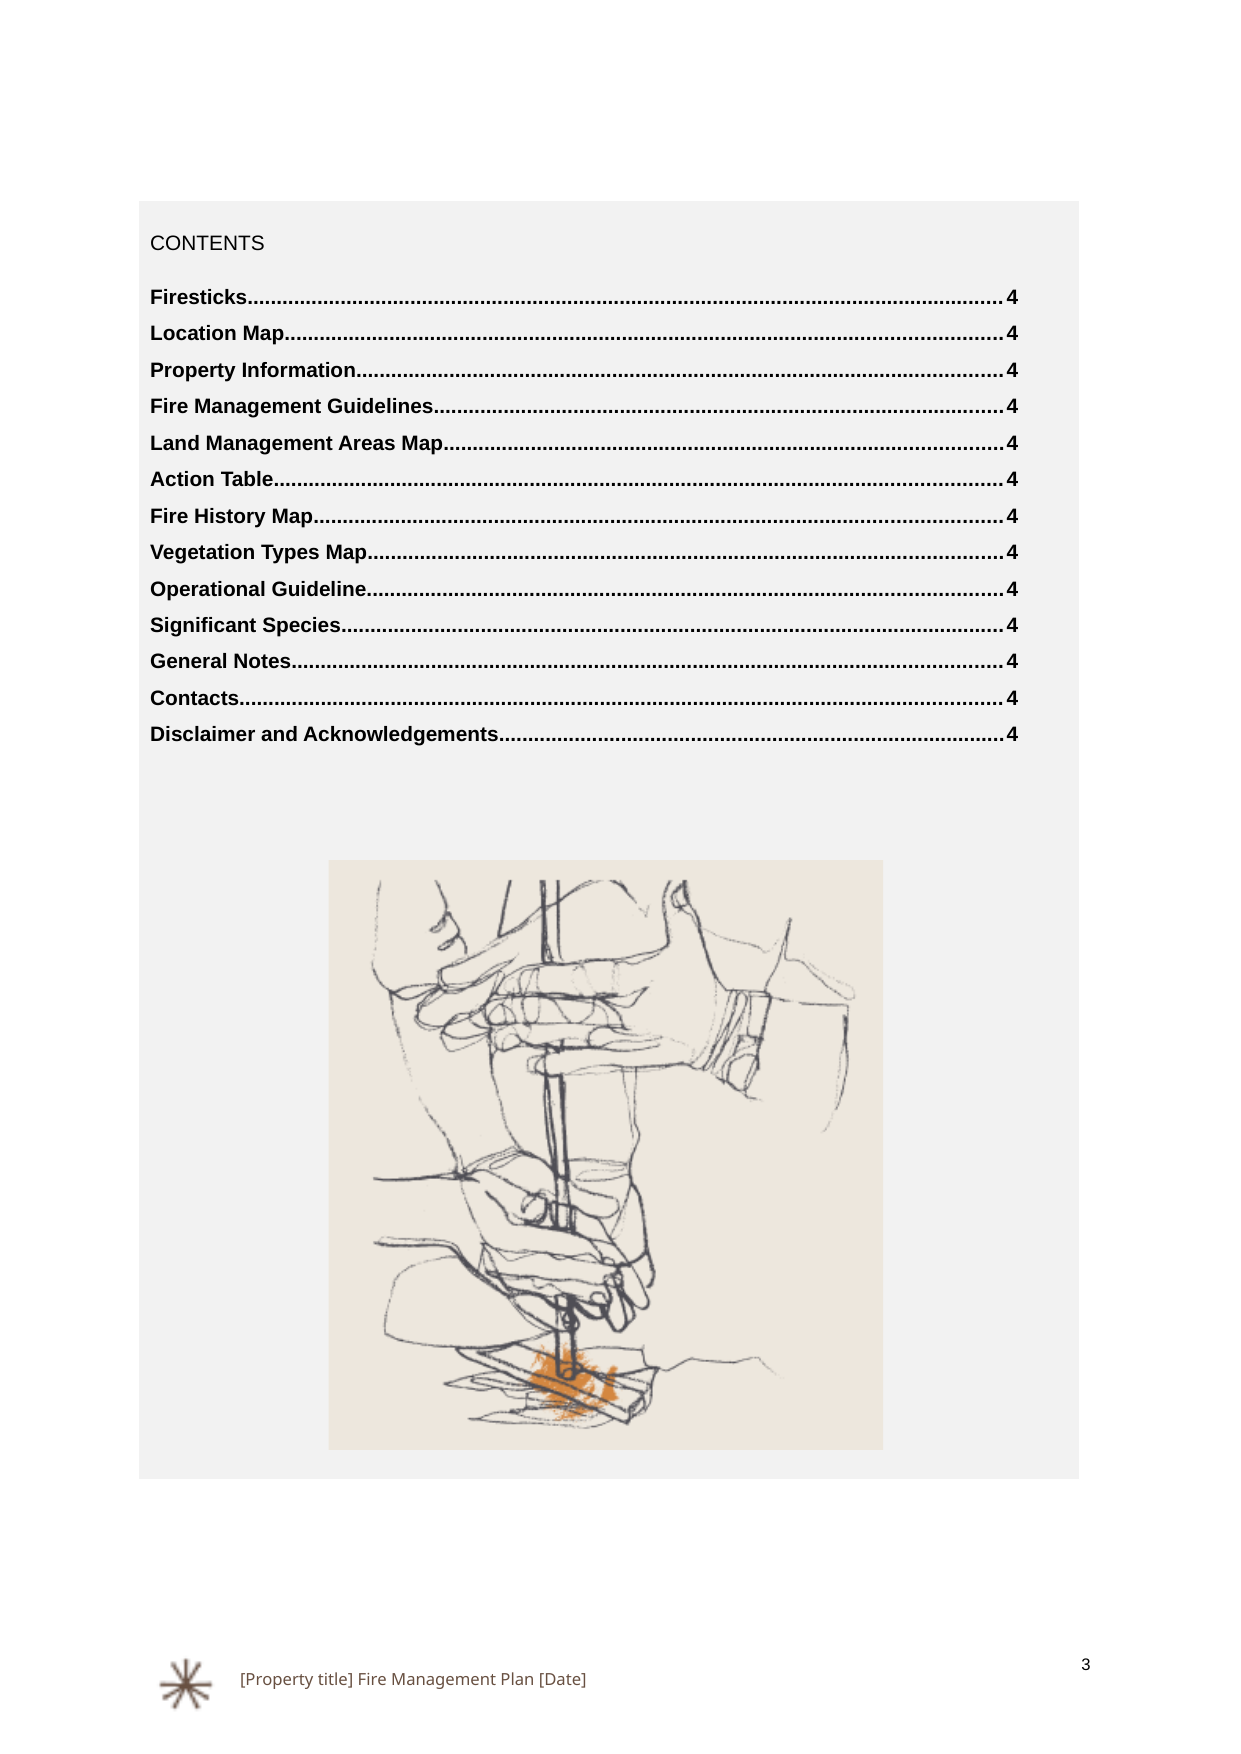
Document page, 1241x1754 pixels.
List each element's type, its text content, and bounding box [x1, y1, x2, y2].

table_header CONTENTS Firesticks 4 Location Map 4 Property Information 4 Fire Management Guidelines 4 Land Management Areas Map 4 Action Table 4 Fire History Map 4 Vegetation Types Map 4 Operational Guideline 4 Significant Species 4 General Notes 4 Contacts 4 Disclaimer and Acknowledgements 4 [139, 201, 1079, 1479]
